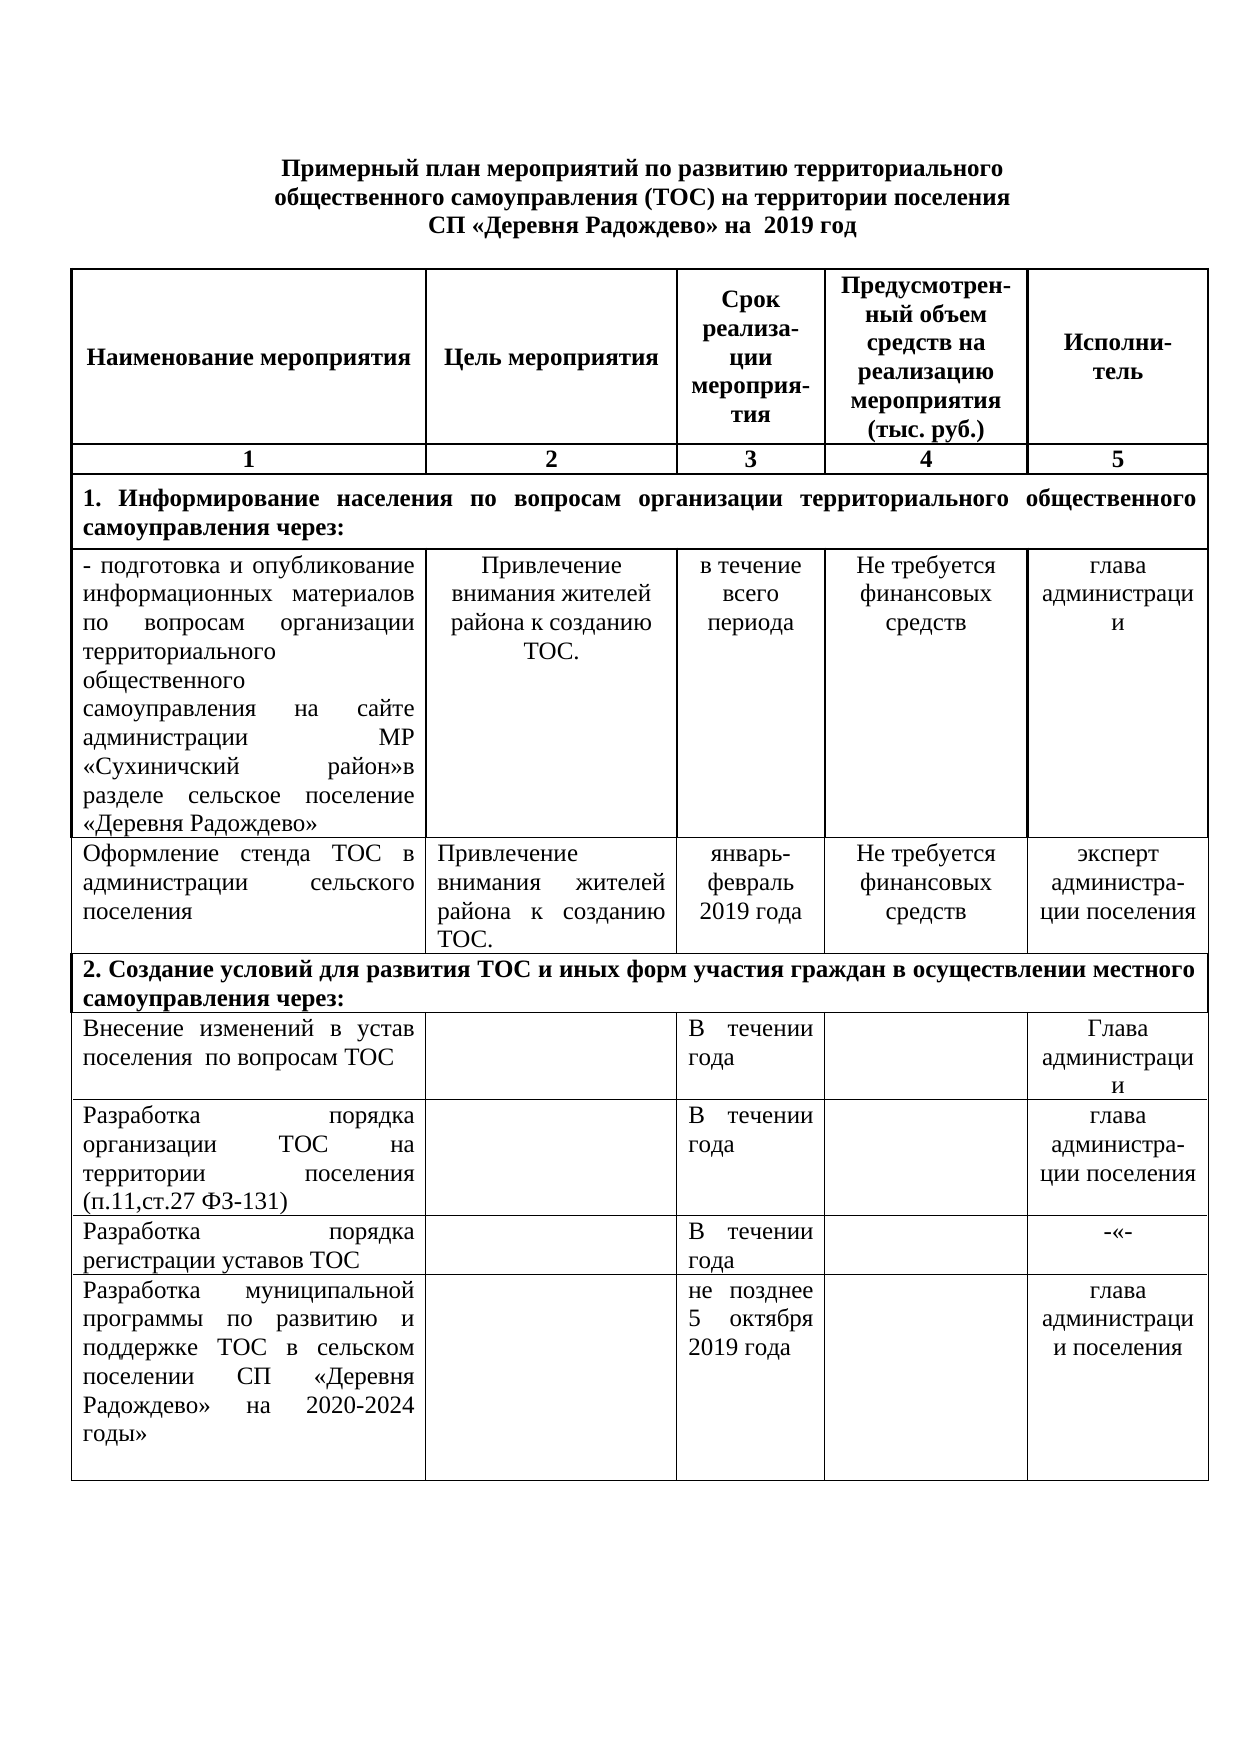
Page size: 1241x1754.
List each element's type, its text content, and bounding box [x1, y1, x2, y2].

table_header Срок реализа-ции мероприя-тия [678, 270, 824, 442]
table_cell В течении года [677, 1216, 824, 1274]
table_cell В течении года [677, 1100, 824, 1215]
table_header Наименование мероприятия [73, 270, 425, 442]
table_cell В течении года [677, 1013, 824, 1099]
table_cell 2. Создание условий для развития ТОС и иных форм участия граждан в осуществлении местного самоуправления через: [73, 954, 1207, 1012]
table_cell 4 [826, 445, 1026, 473]
table_header Цель мероприятия [427, 270, 676, 442]
table_cell [426, 1216, 676, 1274]
text Примерный план мероприятий по развитию территориального [133, 153, 1152, 182]
table_cell Привлечение внимания жителей района к созданию ТОС. [426, 838, 676, 953]
table_cell 1 [73, 445, 425, 473]
table_cell Разработка муниципальной программы по развитию и поддержке ТОС в сельском поселении СП «Деревня Радождево» на 2020-2024 годы» [72, 1274, 425, 1480]
table_cell [825, 1100, 1027, 1215]
table_cell 5 [1029, 445, 1207, 473]
table_cell не позднее 5 октября 2019 года [677, 1275, 824, 1480]
table_cell 1. Информирование населения по вопросам организации территориального общественного самоуправления через: [73, 475, 1207, 548]
table_cell 3 [678, 445, 824, 473]
table_cell Глава администрации [1028, 1013, 1208, 1099]
text общественного самоуправления (ТОС) на территории поселения [133, 182, 1152, 210]
table_cell - подготовка и опубликование информационных материалов по вопросам организации территориального общественного самоуправления на сайте администрации МР «Сухиничский район»в разделе сельское поселение «Деревня Радождево» [73, 550, 425, 837]
table_cell [426, 1013, 676, 1099]
table_cell эксперт администра-ции поселения [1028, 838, 1208, 953]
table_cell [825, 1216, 1027, 1274]
table_cell Не требуется финансовых средств [825, 838, 1027, 953]
table_cell [426, 1100, 676, 1215]
table_cell 2 [427, 445, 676, 473]
table_cell глава администрации поселения [1028, 1274, 1208, 1480]
table_cell [825, 1013, 1027, 1099]
text СП «Деревня Радождево» на 2019 год [133, 210, 1152, 239]
table_cell январь-февраль 2019 года [677, 838, 824, 953]
table_cell Разработка порядка регистрации уставов ТОС [72, 1215, 425, 1274]
table_cell глава администра-ции поселения [1028, 1099, 1208, 1215]
table_cell [426, 1275, 676, 1480]
table_cell Привлечение внимания жителей района к созданию ТОС. [427, 550, 676, 837]
table_header Исполни-тель [1029, 270, 1207, 442]
table_cell [825, 1275, 1027, 1480]
table_cell Не требуется финансовых средств [826, 550, 1026, 837]
table_cell Внесение изменений в устав поселения по вопросам ТОС [72, 1013, 425, 1099]
table_cell -«- [1028, 1215, 1208, 1274]
table_cell в течение всего периода [678, 550, 824, 837]
table_header Предусмотрен-ный объем средств на реализацию мероприятия (тыс. руб.) [826, 270, 1026, 442]
table_cell Разработка порядка организации ТОС на территории поселения (п.11,ст.27 ФЗ-131) [72, 1099, 425, 1215]
table_cell Оформление стенда ТОС в администрации сельского поселения [72, 838, 425, 953]
table_cell глава администрации [1029, 550, 1207, 837]
